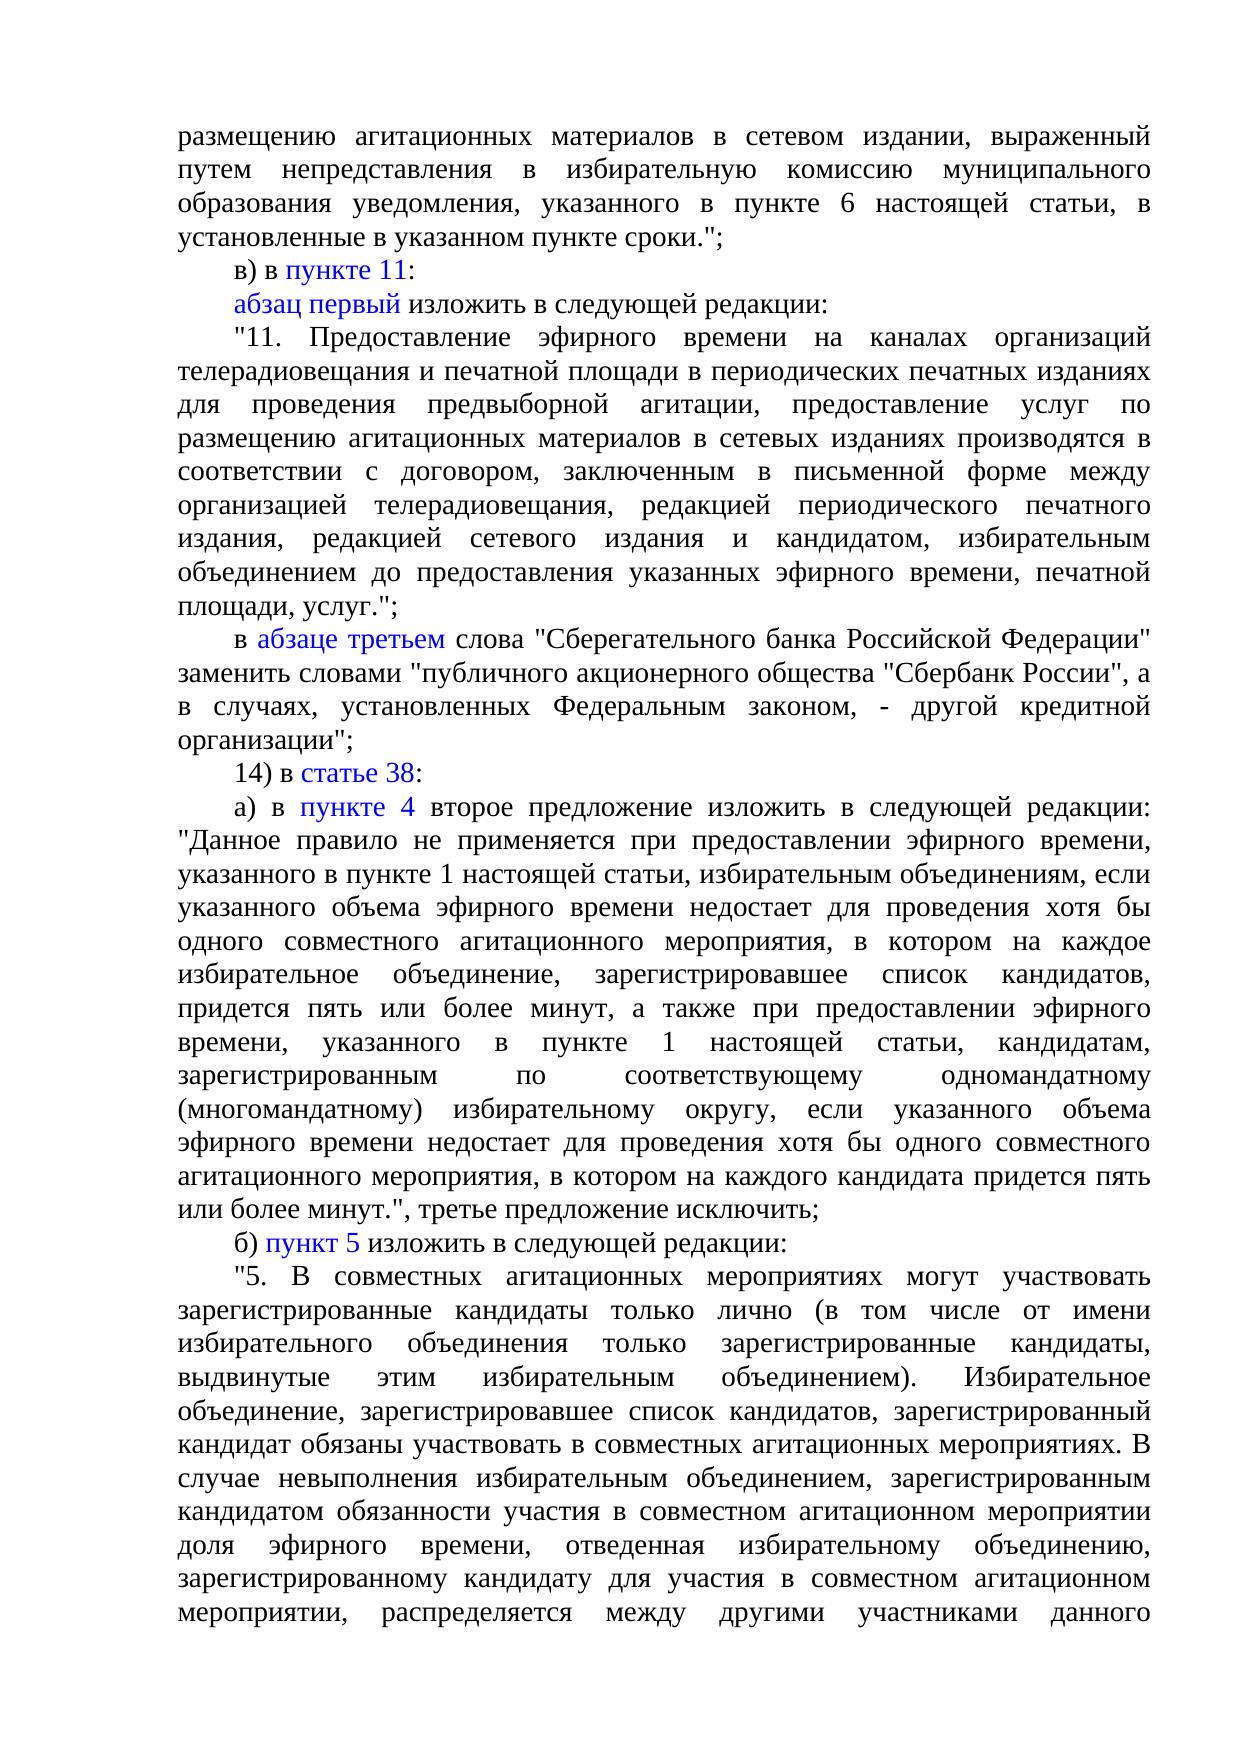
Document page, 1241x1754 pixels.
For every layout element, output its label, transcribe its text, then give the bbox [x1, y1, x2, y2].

text "11. Предоставление эфирного времени на каналах организаций телерадиовещания и печатной площади в периодических печатных изданиях для проведения предвыборной агитации, предоставление услуг по размещению агитационных материалов в сетевых изданиях производятся в соответствии с договором, заключенным в письменной форме между организацией телерадиовещания, редакцией периодического печатного издания, редакцией сетевого издания и кандидатом, избирательным объединением до предоставления указанных эфирного времени, печатной площади, услуг."; [177, 319, 1152, 621]
text в) в пункте 11: [177, 252, 1152, 286]
text а) в пункте 4 второе предложение изложить в следующей редакции: "Данное правило не применяется при предоставлении эфирного времени, указанного в пункте 1 настоящей статьи, избирательным объединениям, если указанного объема эфирного времени недостает для проведения хотя бы одного совместного агитационного мероприятия, в котором на каждое избирательное объединение, зарегистрировавшее список кандидатов, придется пять или более минут, а также при предоставлении эфирного времени, указанного в пункте 1 настоящей статьи, кандидатам, зарегистрированным по соответствующему одномандатному (многомандатному) избирательному округу, если указанного объема эфирного времени недостает для проведения хотя бы одного совместного агитационного мероприятия, в котором на каждого кандидата придется пять или более минут.", третье предложение исключить; [177, 789, 1152, 1225]
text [177, 1258, 1152, 1627]
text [177, 118, 1152, 252]
text в абзаце третьем слова "Сберегательного банка Российской Федерации" заменить словами "публичного акционерного общества "Сбербанк России", а в случаях, установленных Федеральным законом, - другой кредитной организации"; [177, 621, 1152, 755]
text 14) в статье 38: [177, 755, 1152, 789]
text б) пункт 5 изложить в следующей редакции: [177, 1225, 1152, 1258]
text абзац первый изложить в следующей редакции: [177, 286, 1152, 319]
